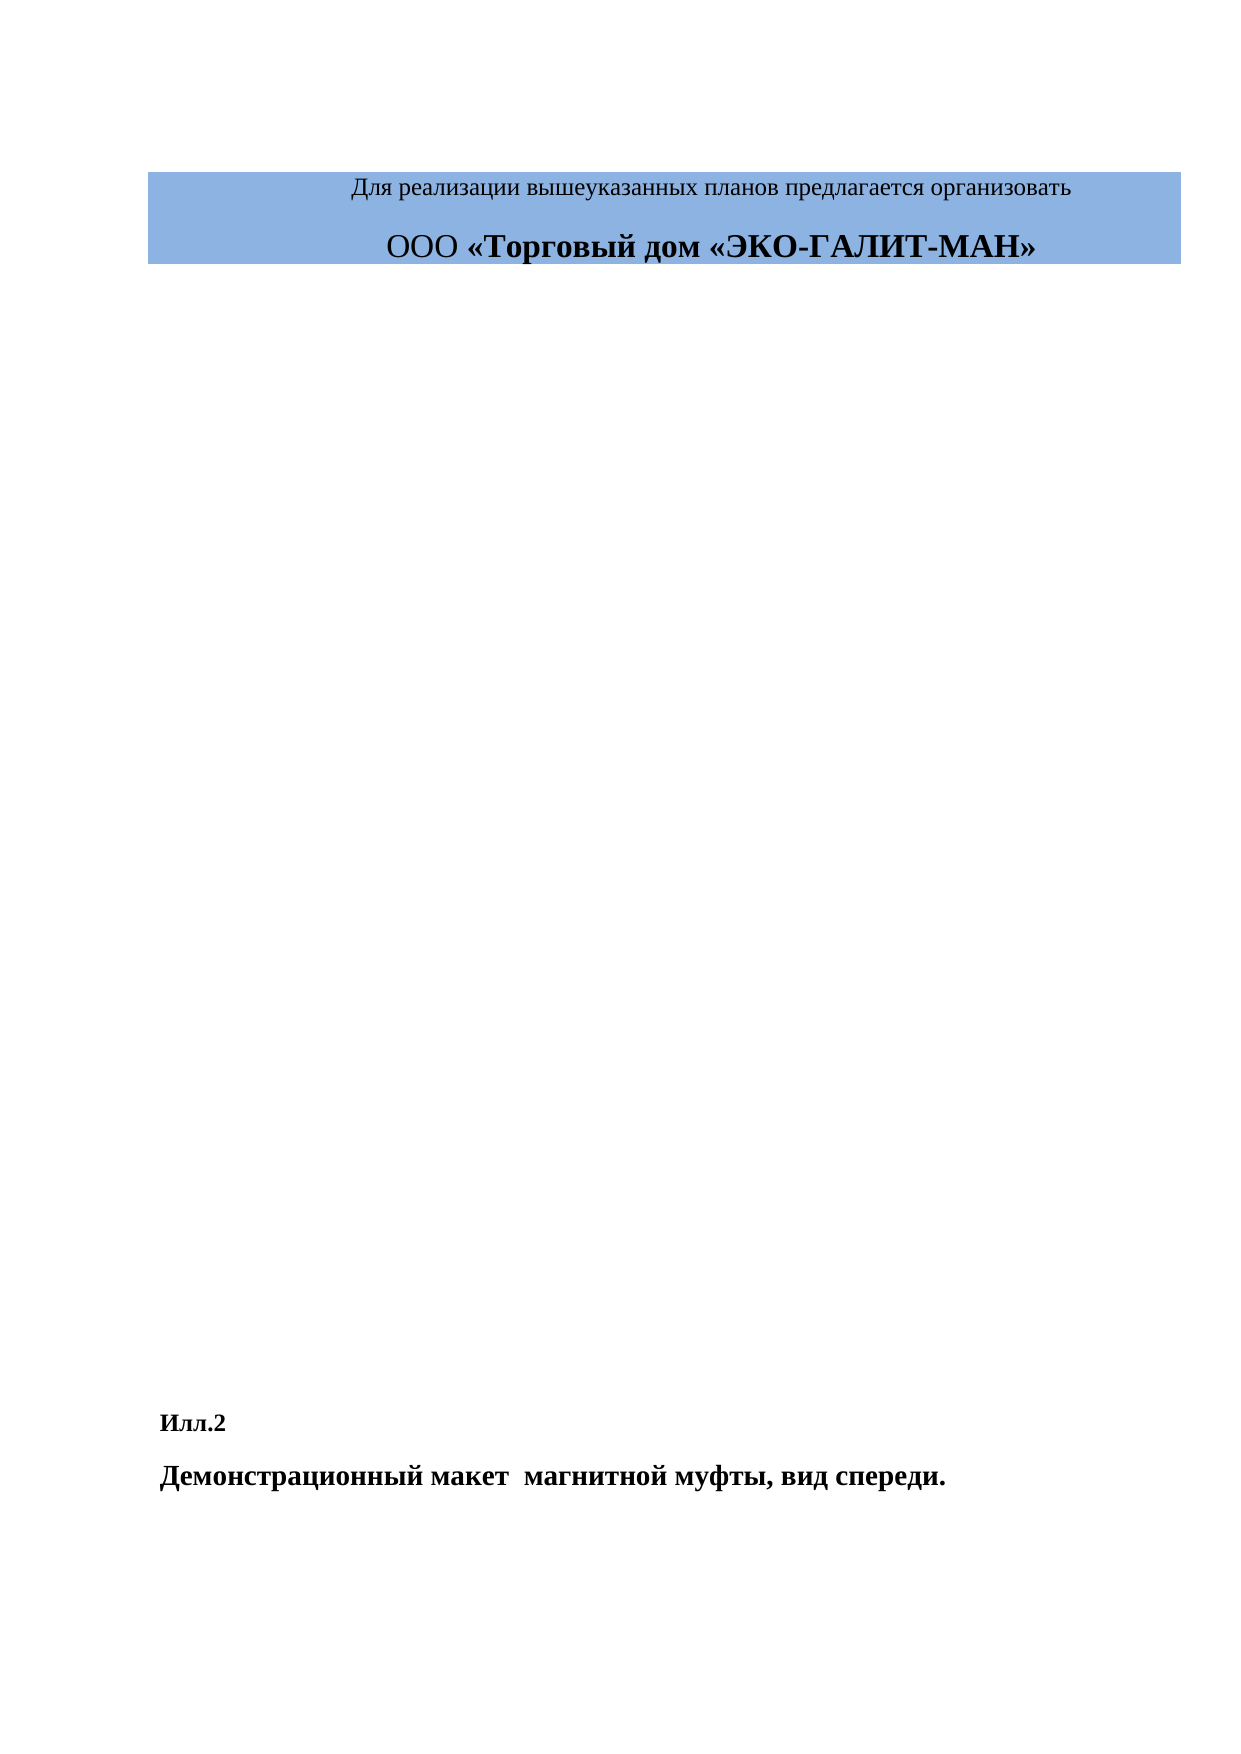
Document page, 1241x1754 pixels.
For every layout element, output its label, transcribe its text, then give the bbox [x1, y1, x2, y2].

text Для реализации вышеуказанных планов предлагается организовать [148, 172, 1181, 201]
text ООО «Торговый дом «ЭКО-ГАЛИТ-МАН» [148, 226, 1181, 264]
